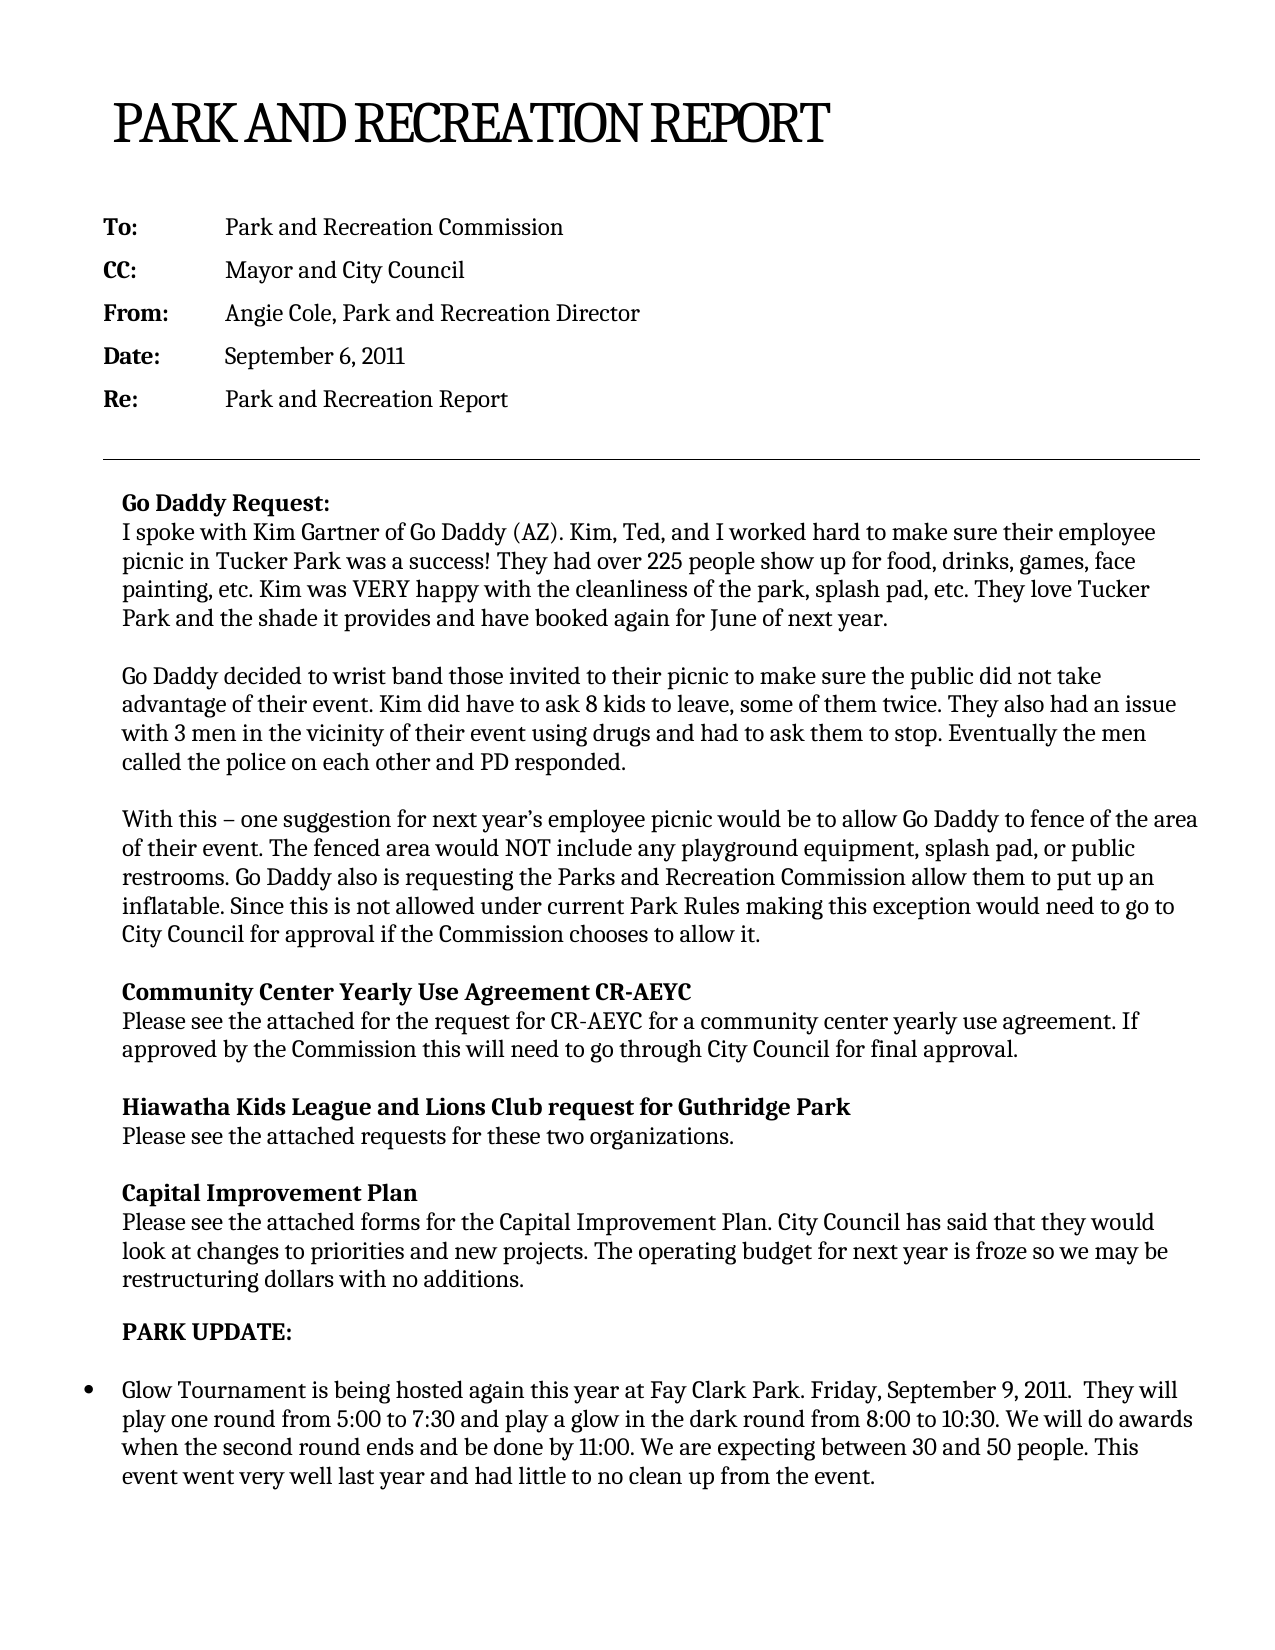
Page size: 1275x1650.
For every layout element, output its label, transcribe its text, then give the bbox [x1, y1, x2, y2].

text Re: Park and Recreation Report [103, 385, 1200, 414]
text From: Angie Cole, Park and Recreation Director [103, 299, 1200, 328]
text Please see the attached for the request for CR-AEYC for a community center yearly use agreement. If approved by the Commission this will need to go through City Council for final approval. [122, 1007, 1200, 1064]
text Hiawatha Kids League and Lions Club request for Guthridge Park [122, 1093, 1200, 1122]
text PARK AND RECREATION REPORT [112, 89, 1200, 157]
text With this – one suggestion for next year’s employee picnic would be to allow Go Daddy to fence of the area of their event. The fenced area would NOT include any playground equipment, splash pad, or public restrooms. Go Daddy also is requesting the Parks and Recreation Commission allow them to put up an inflatable. Since this is not allowed under current Park Rules making this exception would need to go to City Council for approval if the Commission chooses to allow it. [122, 805, 1200, 949]
text PARK UPDATE: [122, 1318, 1200, 1347]
text Please see the attached forms for the Capital Improvement Plan. City Council has said that they would look at changes to priorities and new projects. The operating budget for next year is froze so we may be restructuring dollars with no additions. [122, 1208, 1200, 1294]
text CC: Mayor and City Council [103, 256, 1200, 285]
text Capital Improvement Plan [122, 1179, 1200, 1208]
text Go Daddy Request: [122, 489, 1200, 518]
text I spoke with Kim Gartner of Go Daddy (AZ). Kim, Ted, and I worked hard to make sure their employee picnic in Tucker Park was a success! They had over 225 people show up for food, drinks, games, face painting, etc. Kim was VERY happy with the cleanliness of the park, splash pad, etc. They love Tucker Park and the shade it provides and have booked again for June of next year. [122, 518, 1200, 633]
list Glow Tournament is being hosted again this year at Fay Clark Park. Friday, September 9, 2011. They will play one round from 5:00 to 7:30 and play a glow in the dark round from 8:00 to 10:30. We will do awards when the second round ends and be done by 11:00. We are expecting between 30 and 50 people. This event went very well last year and had little to no clean up from the event. [84, 1376, 1200, 1491]
text Please see the attached requests for these two organizations. [122, 1122, 1200, 1150]
text To: Park and Recreation Commission [103, 213, 1200, 242]
text Date: September 6, 2011 [103, 342, 1200, 371]
text Community Center Yearly Use Agreement CR-AEYC [122, 978, 1200, 1007]
text Go Daddy decided to wrist band those invited to their picnic to make sure the public did not take advantage of their event. Kim did have to ask 8 kids to leave, some of them twice. They also had an issue with 3 men in the vicinity of their event using drugs and had to ask them to stop. Eventually the men called the police on each other and PD responded. [122, 662, 1200, 777]
